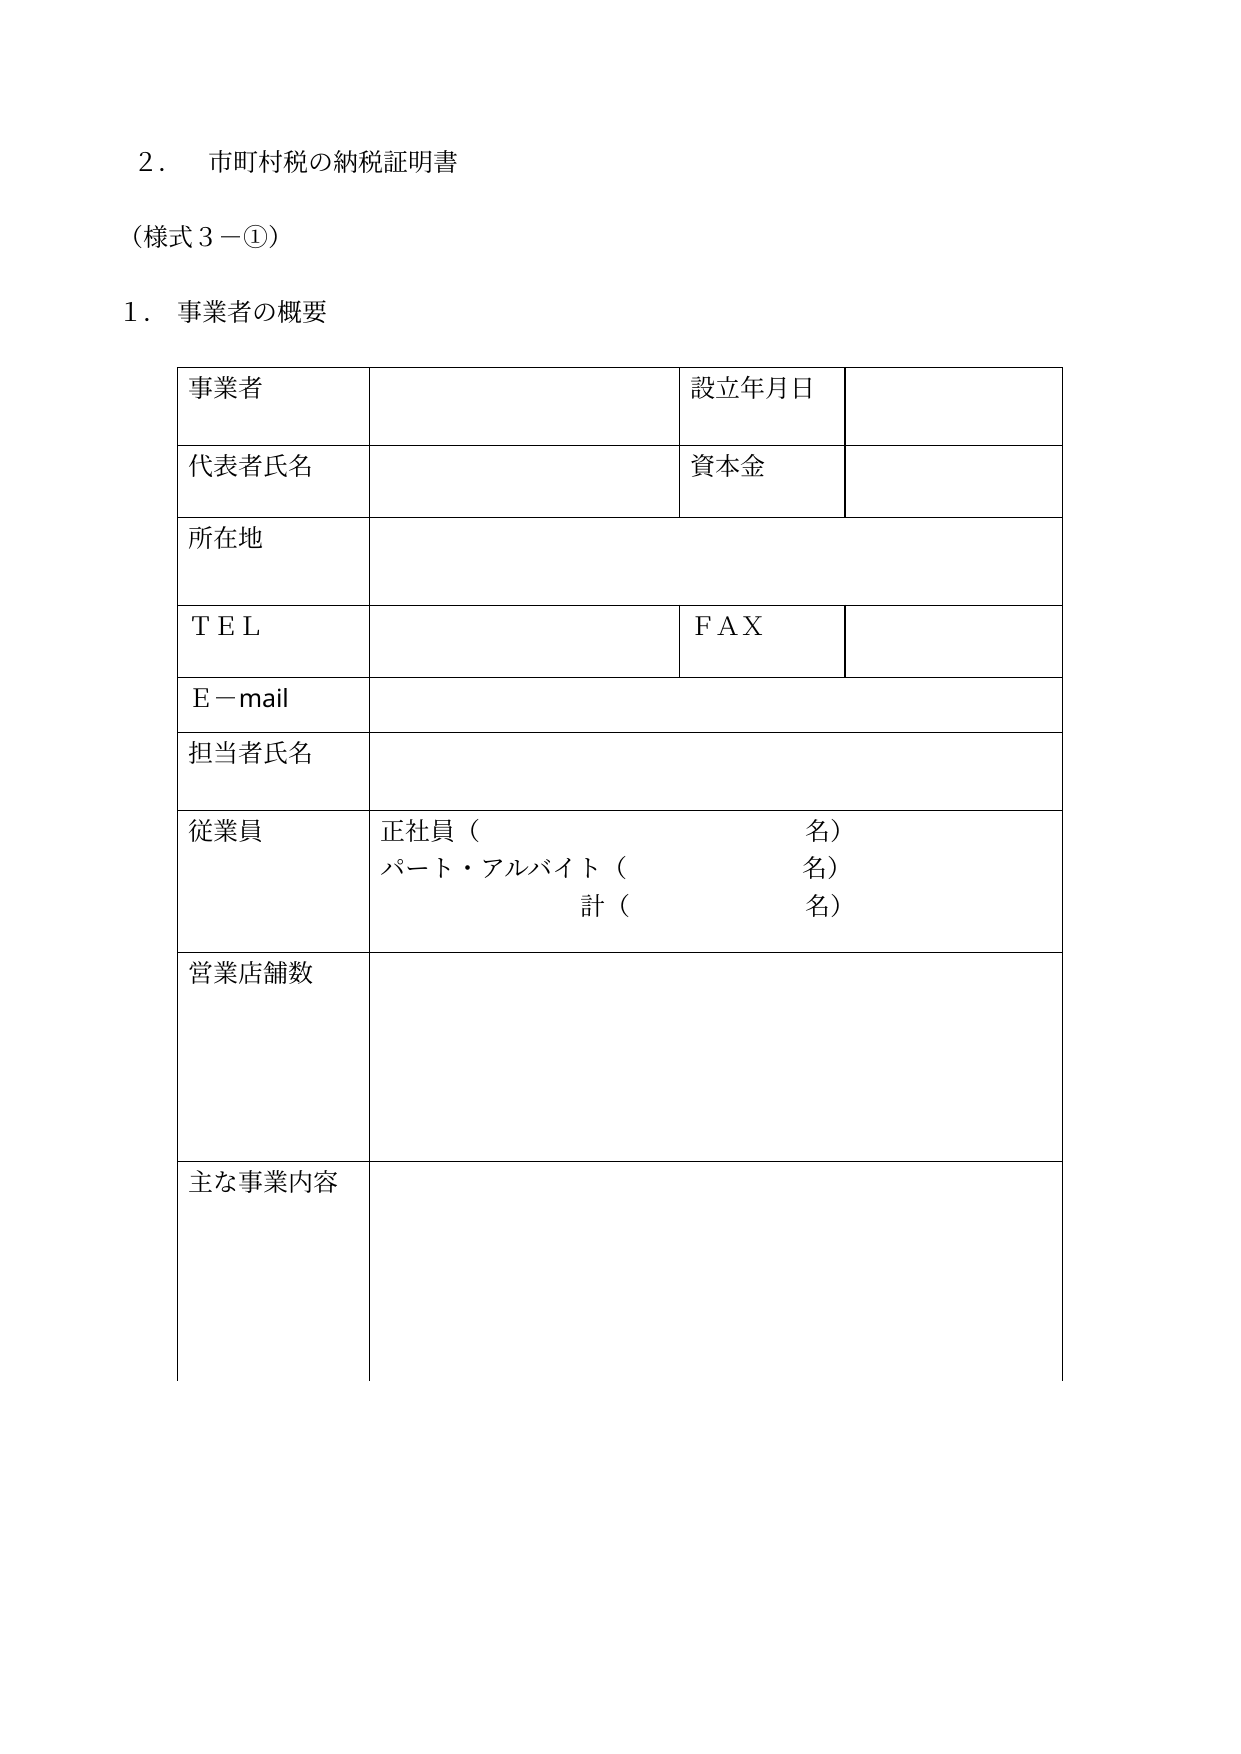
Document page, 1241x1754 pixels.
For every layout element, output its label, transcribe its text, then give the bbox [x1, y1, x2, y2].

table_header 設立年月日 [680, 368, 844, 445]
table_cell [370, 678, 1062, 732]
table_cell [370, 1162, 1062, 1381]
table_cell [370, 733, 1062, 810]
list 事業者の概要 [118, 292, 1166, 330]
table_cell [370, 518, 1062, 604]
table_cell ＦＡＸ [680, 606, 844, 677]
list （様式３－①） [118, 217, 1166, 255]
table_header 事業者 [178, 368, 369, 445]
list 市町村税の納税証明書 [133, 142, 1166, 180]
table_cell 代表者氏名 [178, 446, 369, 517]
table_cell [370, 953, 1062, 1161]
table_cell [370, 446, 679, 517]
table_cell 従業員 [178, 811, 369, 952]
table_cell 資本金 [680, 446, 844, 517]
table_cell 担当者氏名 [178, 733, 369, 810]
table_cell 正社員（ 名） パート・アルバイト（ 名） 計（ 名） [370, 811, 1062, 952]
table_cell Ｅ－mail [178, 678, 369, 732]
table_cell ＴＥＬ [178, 606, 369, 677]
table_cell 営業店舗数 [178, 953, 369, 1161]
table_cell 所在地 [178, 518, 369, 604]
table_header [370, 368, 679, 445]
table_cell [370, 606, 679, 677]
table_cell [846, 446, 1062, 517]
table_cell [846, 606, 1062, 677]
table_cell 主な事業内容 [178, 1162, 369, 1381]
table_header [846, 368, 1062, 445]
